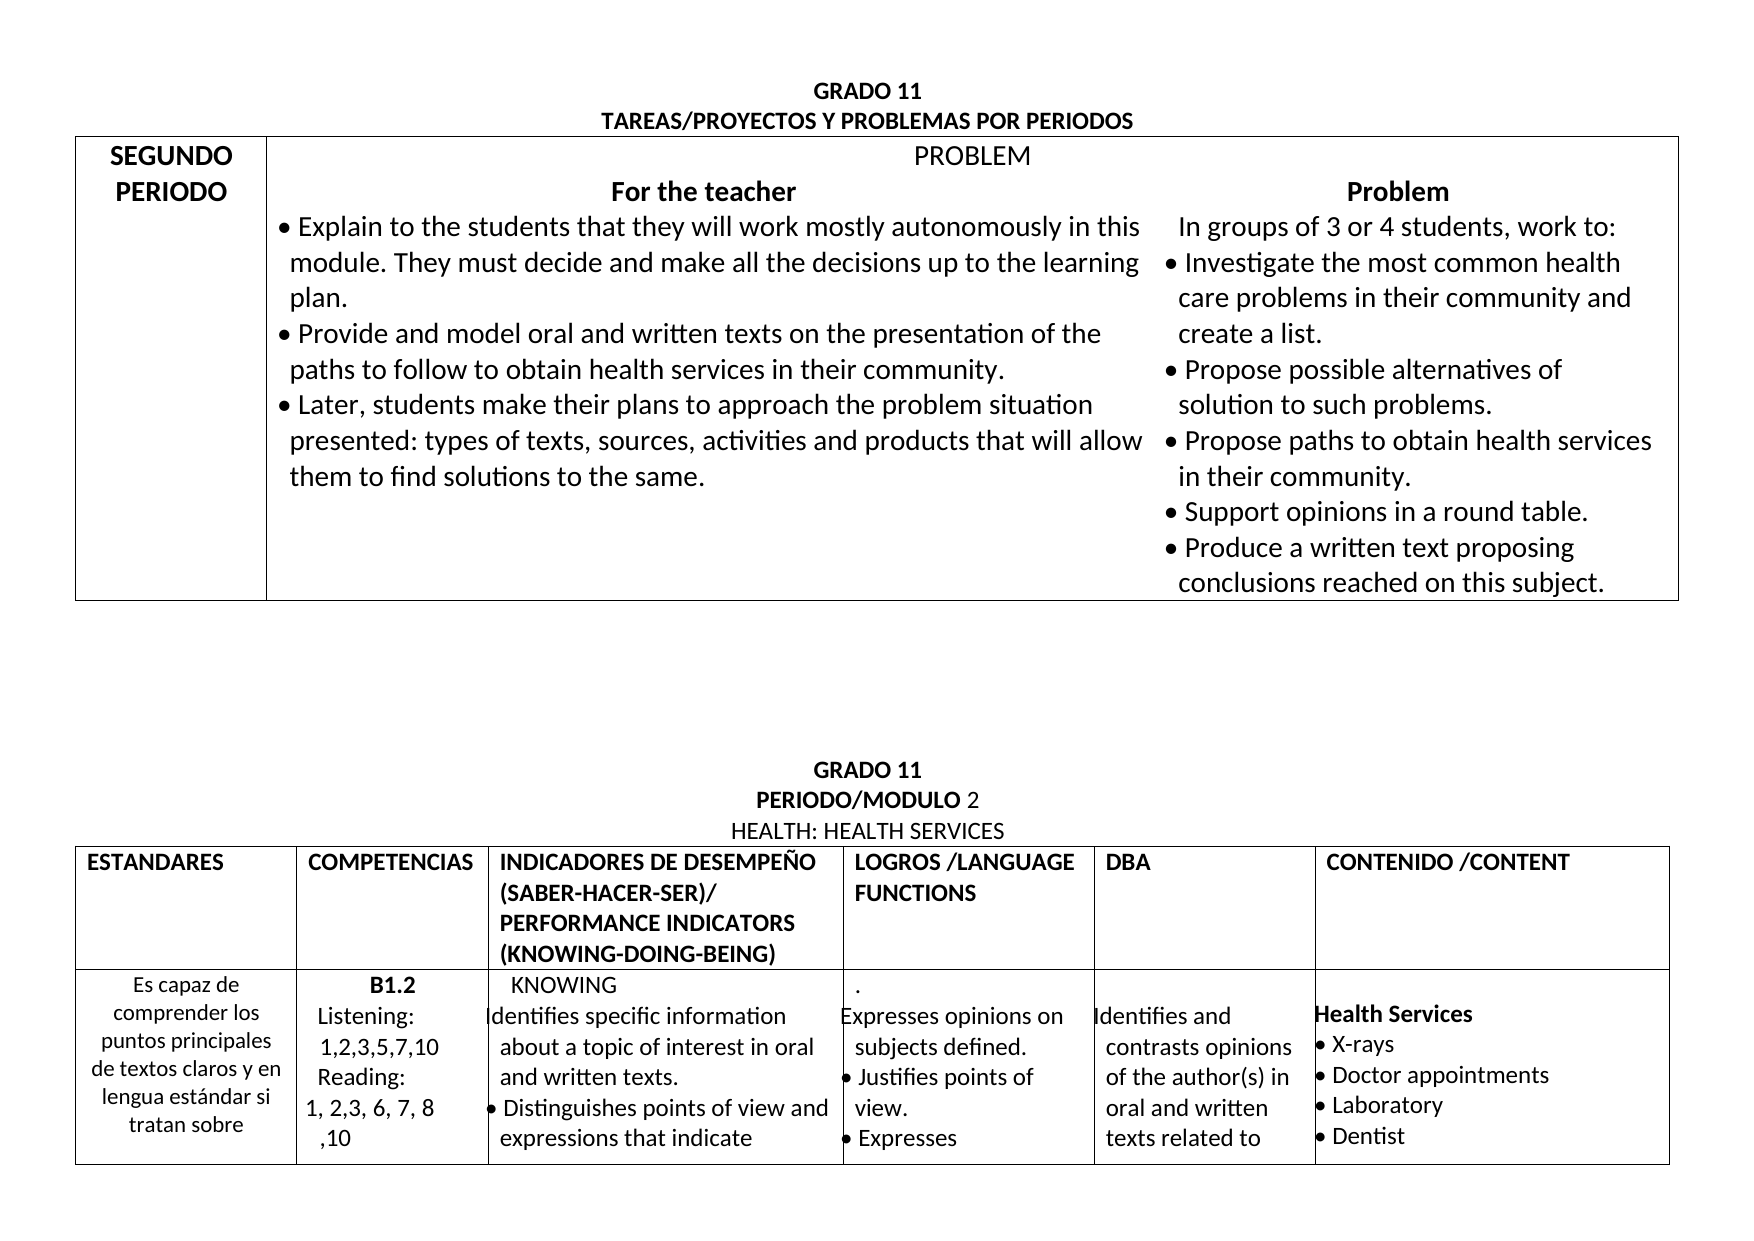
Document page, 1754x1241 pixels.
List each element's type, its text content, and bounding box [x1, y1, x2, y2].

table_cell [1316, 970, 1669, 1164]
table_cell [1095, 970, 1315, 1164]
text HEALTH: HEALTH SERVICES [56, 815, 1679, 846]
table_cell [76, 970, 296, 1164]
table_header SEGUNDO PERIODO [76, 137, 266, 600]
table_header LOGROS /LANGUAGE FUNCTIONS [844, 847, 1094, 969]
table_header CONTENIDO /CONTENT [1316, 847, 1669, 969]
table_header COMPETENCIAS [297, 847, 488, 969]
table_header INDICADORES DE DESEMPEÑO (SABER-HACER-SER)/ PERFORMANCE INDICATORS (KNOWING-DOING-BEING) [489, 847, 843, 969]
table_header [267, 137, 1678, 600]
text GRADO 11 [56, 754, 1679, 784]
table_header ESTANDARES [76, 847, 296, 969]
table_header DBA [1095, 847, 1315, 969]
text TAREAS/PROYECTOS Y PROBLEMAS POR PERIODOS [56, 106, 1679, 136]
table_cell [489, 970, 843, 1164]
table_cell B1.2 [297, 970, 488, 1164]
text GRADO 11 [56, 75, 1679, 106]
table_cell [844, 970, 1094, 1164]
text PERIODO/MODULO 2 [56, 784, 1679, 815]
